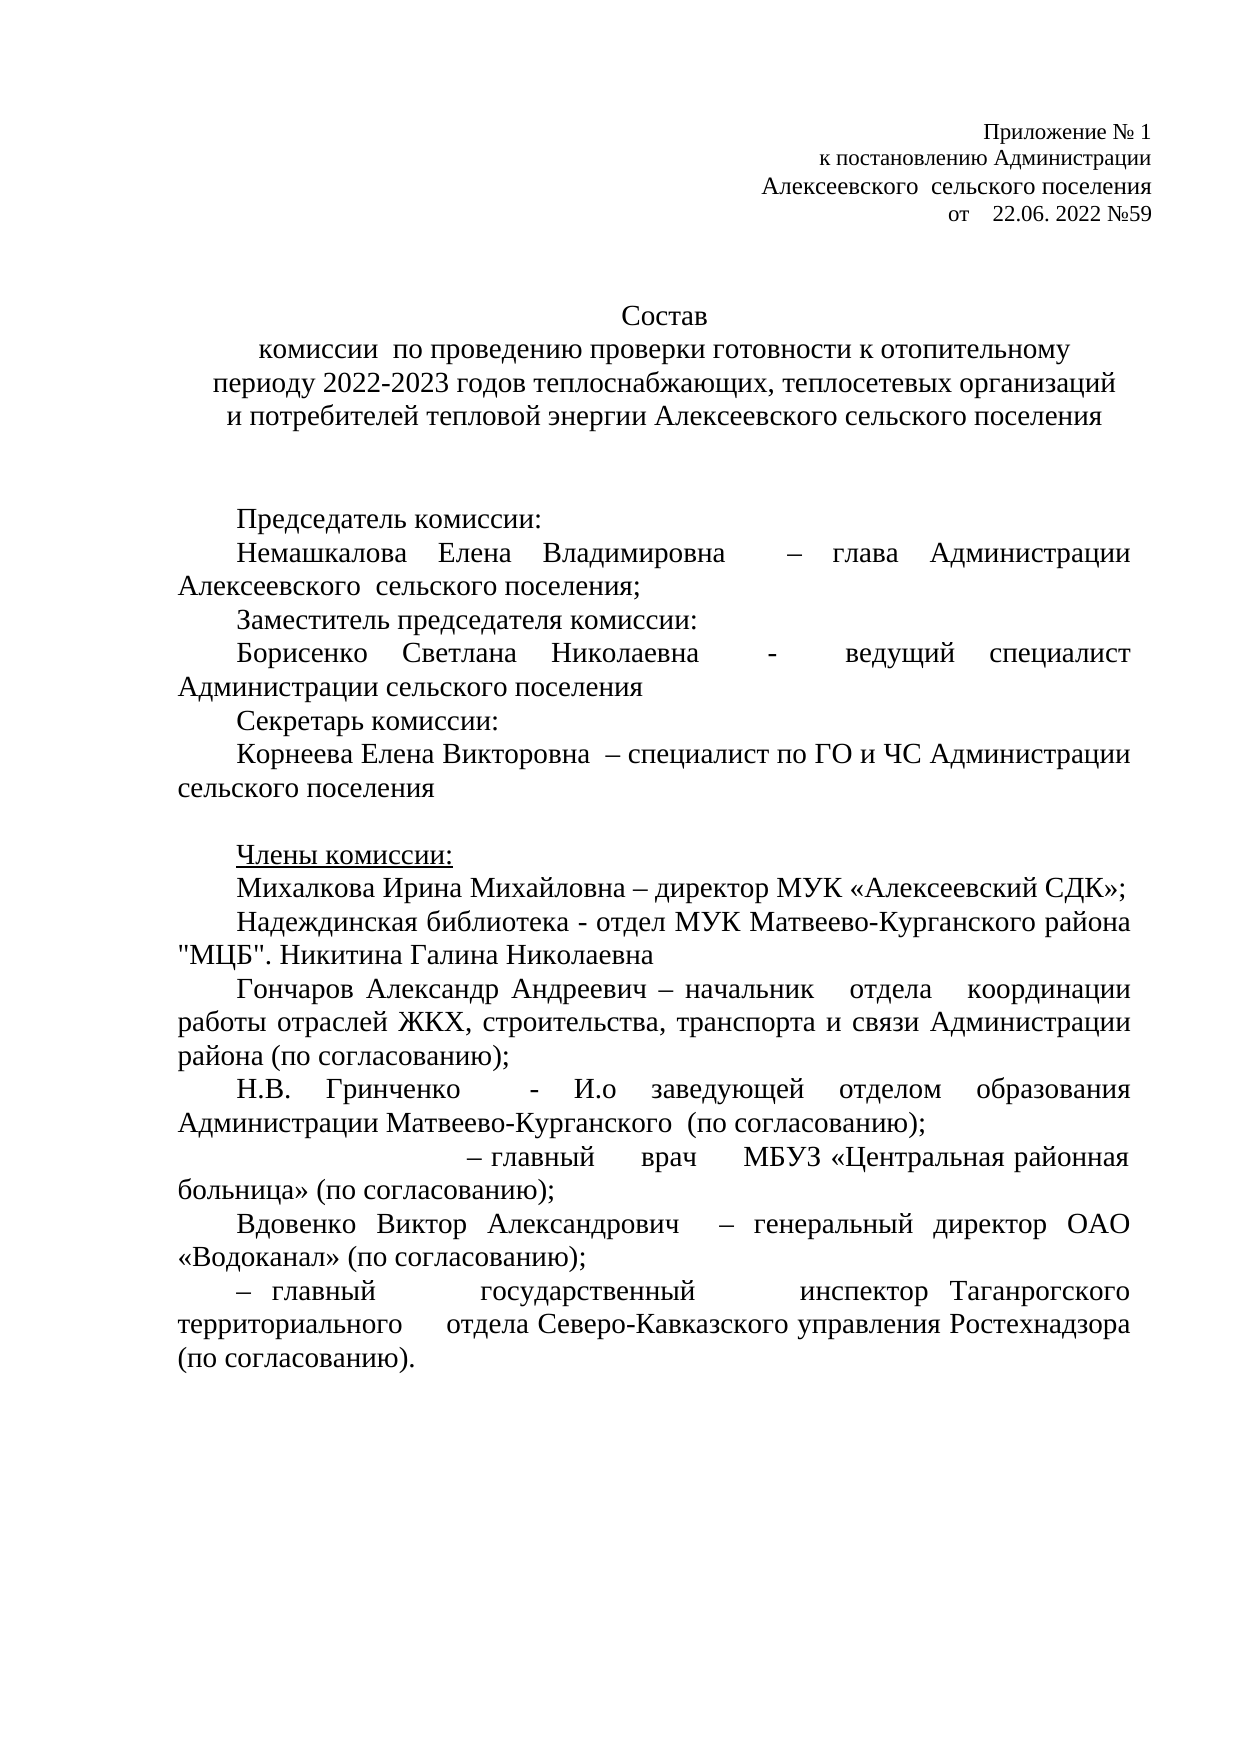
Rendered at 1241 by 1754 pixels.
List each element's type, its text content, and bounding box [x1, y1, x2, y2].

table_header Председатель комиссии: Немашкалова Елена Владимировна – глава Администрации Алексеевского сельского поселения; Заместитель председателя комиссии: Борисенко Светлана Николаевна - ведущий специалист Администрации сельского поселения Секретарь комиссии: Корнеева Елена Викторовна – специалист по ГО и ЧС Администрации сельского поселения Члены комиссии: Михалкова Ирина Михайловна – директор МУК «Алексеевский СДК»; Надеждинская библиотека - отдел МУК Матвеево-Курганского района "МЦБ". Никитина Галина Николаевна Гончаров Александр Андреевич – начальник отдела координации работы отраслей ЖКХ, строительства, транспорта и связи Администрации района (по согласованию); Н.В. Гринченко - И.о заведующей отделом образования Администрации Матвеево-Курганского (по согласованию); – главный врач МБУЗ «Центральная районная больница» (по согласованию); Вдовенко Виктор Александрович – генеральный директор ОАО «Водоканал» (по согласованию); – главный государственный инспектор Таганрогского территориального отдела Северо-Кавказского управления Ростехнадзора (по согласованию). [166, 432, 1143, 1441]
text от 22.06. 2022 №59 [177, 199, 1152, 226]
text Состав [177, 298, 1152, 331]
text Приложение № 1 [177, 118, 1152, 144]
text периоду 2022-2023 годов теплоснабжающих, теплосетевых организаций [177, 365, 1152, 398]
text к постановлению Администрации Алексеевского сельского поселения [683, 144, 1152, 199]
text комиссии по проведению проверки готовности к отопительному [177, 331, 1152, 365]
text и потребителей тепловой энергии Алексеевского сельского поселения [177, 398, 1152, 432]
